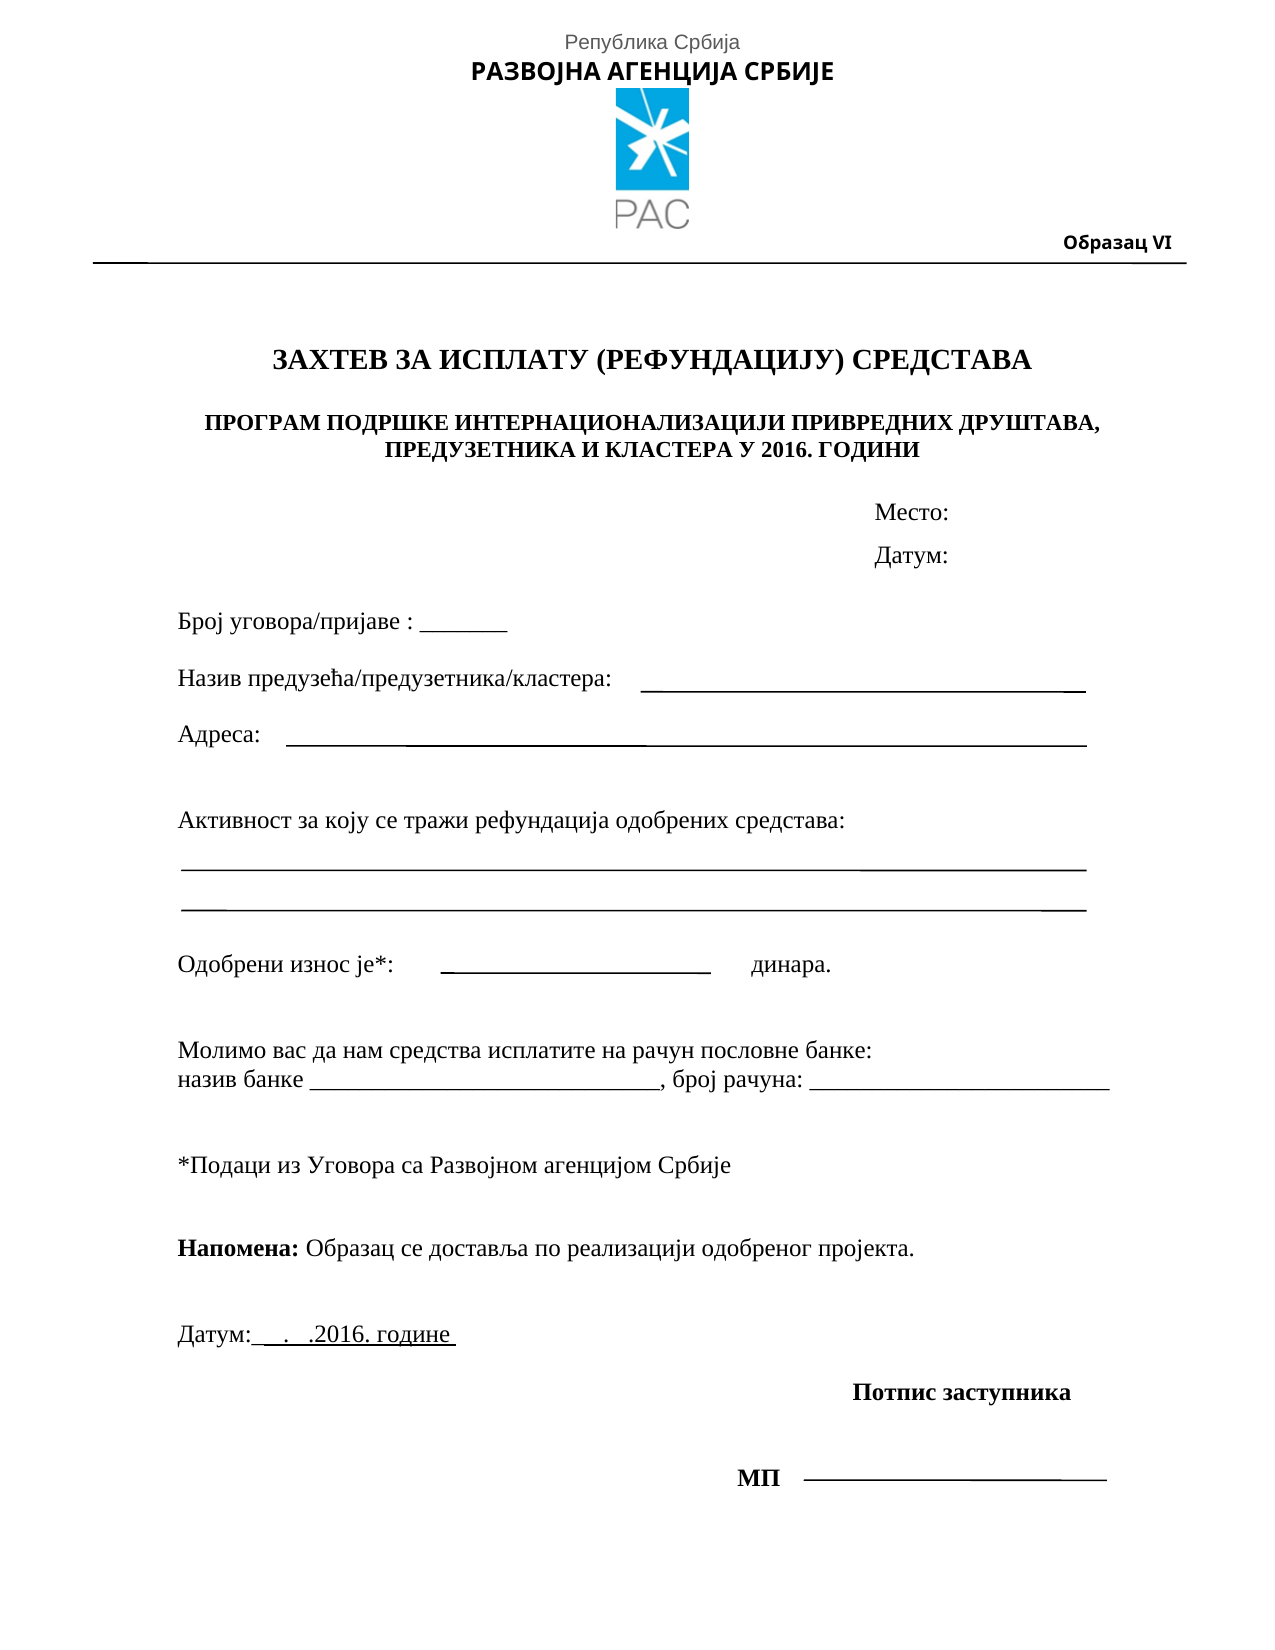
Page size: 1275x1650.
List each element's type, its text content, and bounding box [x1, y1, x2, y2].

text Молимо вас да нам средства исплатите на рачун пословне банке: [177, 1035, 1127, 1064]
text Датум:_ . .2016. године [177, 1319, 1127, 1348]
text Активност за коју се тражи рефундација одобрених средстава: [177, 805, 1127, 834]
text МП [177, 1463, 1127, 1492]
text Одобрени износ је*: динара. [177, 949, 1127, 978]
text Број уговора/пријаве : _______ [177, 606, 1127, 635]
picture [615, 88, 689, 176]
text Адреса: [177, 719, 1127, 748]
text *Подаци из Уговора са Развојном агенцијом Србије [177, 1150, 1127, 1179]
text Потпис заступника [777, 1377, 1127, 1405]
text ЗАХТЕВ ЗА ИСПЛАТУ (РЕФУНДАЦИЈУ) СРЕДСТАВА [177, 342, 1127, 376]
text Назив предузећа/предузетника/кластера: [177, 663, 1127, 692]
picture [615, 190, 689, 229]
text Напомена: Образац се доставља по реализацији одобреног пројекта. [177, 1233, 1127, 1262]
text назив банке ____________________________, број рачуна: ________________________ [177, 1064, 1127, 1093]
text ПРОГРАМ ПОДРШКЕ ИНТЕРНАЦИОНАЛИЗАЦИЈИ ПРИВРЕДНИХ ДРУШТАВА, ПРЕДУЗЕТНИКА И КЛАСТЕРА У 2016. ГОДИНИ [177, 409, 1127, 462]
